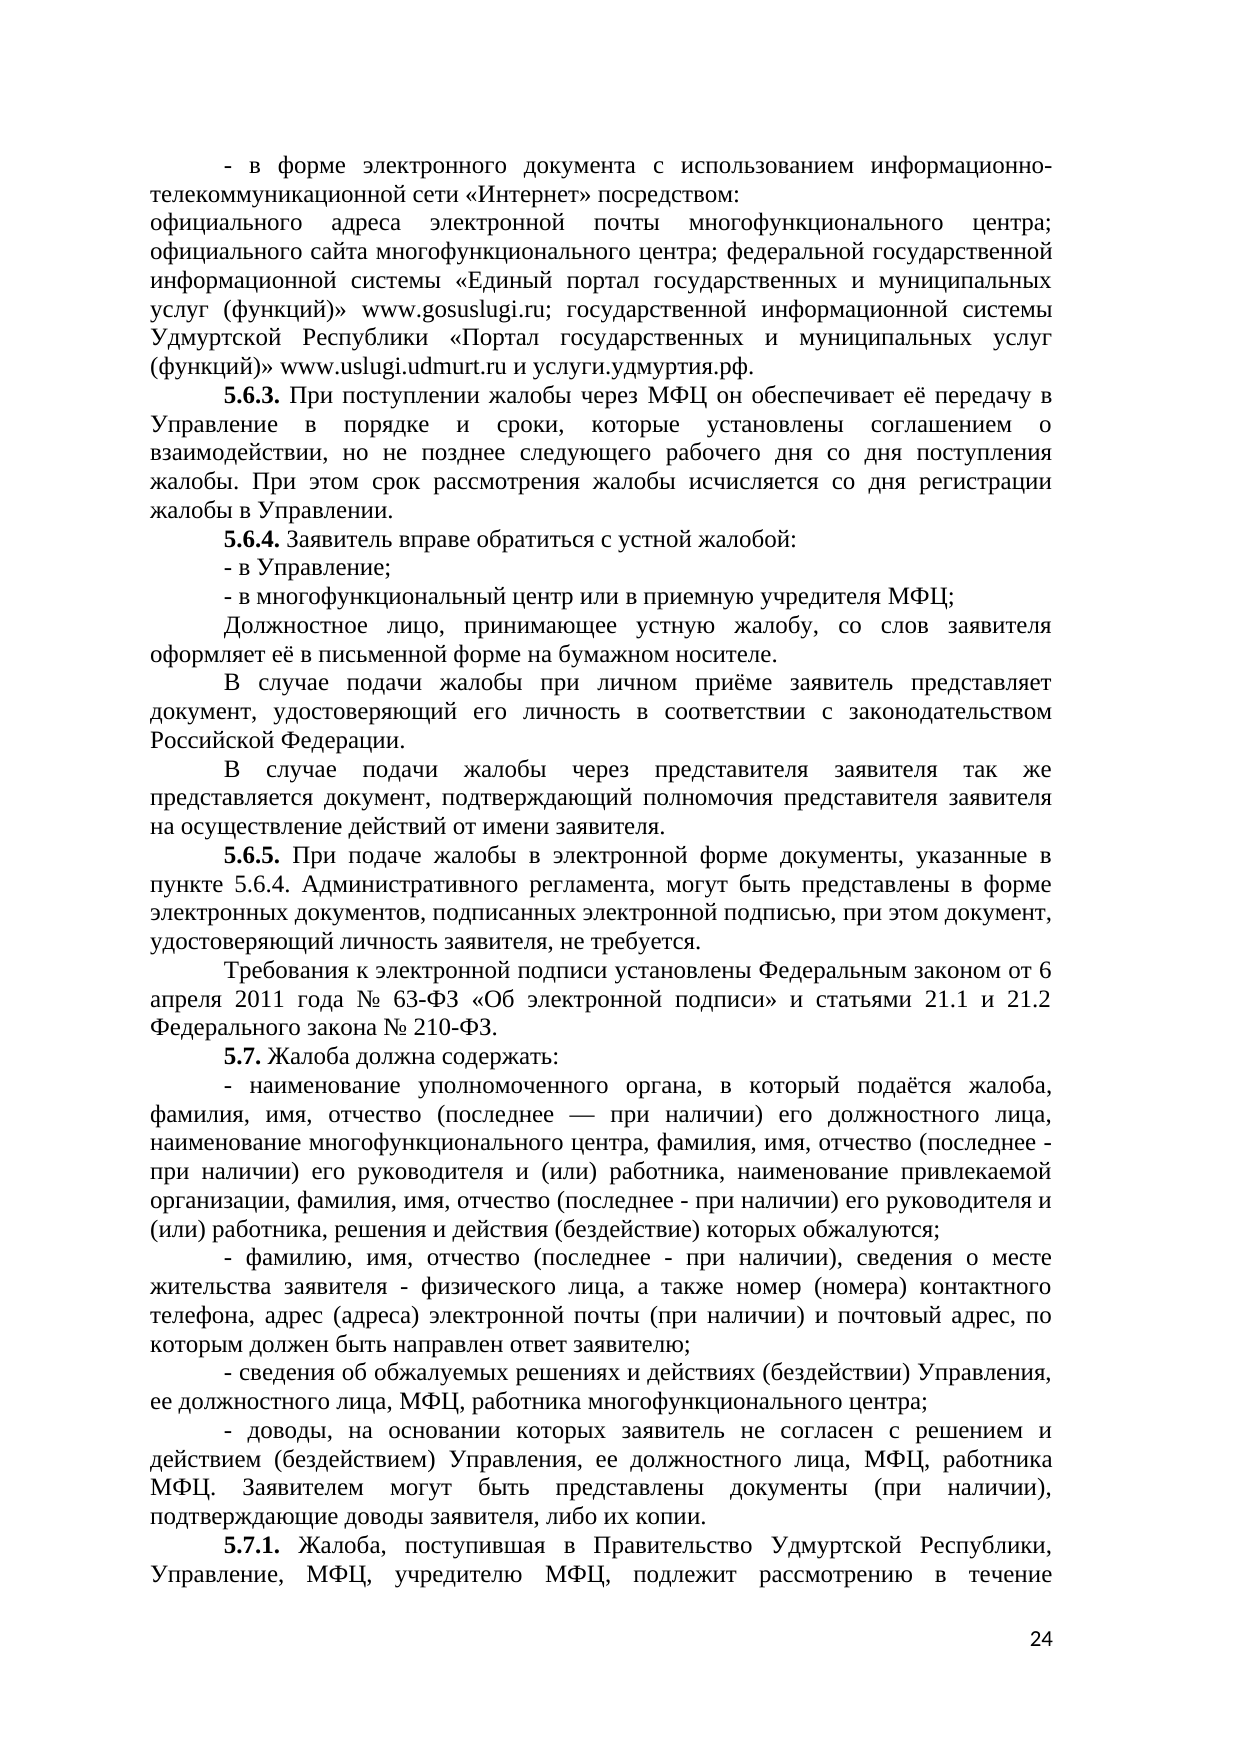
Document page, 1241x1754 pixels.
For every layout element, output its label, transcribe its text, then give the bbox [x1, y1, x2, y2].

text - наименование уполномоченного органа, в который подаётся жалоба, фамилия, имя, отчество (последнее — при наличии) его должностного лица, наименование многофункционального центра, фамилия, имя, отчество (последнее - при наличии) его руководителя и (или) работника, наименование привлекаемой организации, фамилия, имя, отчество (последнее - при наличии) его руководителя и (или) работника, решения и действия (бездействие) которых обжалуются; [150, 1070, 1053, 1242]
text 5.6.4. Заявитель вправе обратиться с устной жалобой: [150, 524, 1053, 552]
text - в многофункциональный центр или в приемную учредителя МФЦ; [150, 581, 1053, 610]
text Требования к электронной подписи установлены Федеральным законом от 6 апреля 2011 года № 63-ФЗ «Об электронной подписи» и статьями 21.1 и 21.2 Федерального закона № 210-ФЗ. [150, 955, 1053, 1041]
text Должностное лицо, принимающее устную жалобу, со слов заявителя оформляет её в письменной форме на бумажном носителе. [150, 610, 1053, 667]
text 5.6.5. При подаче жалобы в электронной форме документы, указанные в пункте 5.6.4. Административного регламента, могут быть представлены в форме электронных документов, подписанных электронной подписью, при этом документ, удостоверяющий личность заявителя, не требуется. [150, 840, 1053, 955]
text 5.7. Жалоба должна содержать: [150, 1041, 1053, 1070]
text В случае подачи жалобы при личном приёме заявитель представляет документ, удостоверяющий его личность в соответствии с законодательством Российской Федерации. [150, 667, 1053, 754]
text В случае подачи жалобы через представителя заявителя так же представляется документ, подтверждающий полномочия представителя заявителя на осуществление действий от имени заявителя. [150, 754, 1053, 840]
text - доводы, на основании которых заявитель не согласен с решением и действием (бездействием) Управления, ее должностного лица, МФЦ, работника МФЦ. Заявителем могут быть представлены документы (при наличии), подтверждающие доводы заявителя, либо их копии. [150, 1415, 1053, 1530]
text - в форме электронного документа с использованием информационно-телекоммуникационной сети «Интернет» посредством: [150, 150, 1053, 207]
text официального адреса электронной почты многофункционального центра; официального сайта многофункционального центра; федеральной государственной информационной системы «Единый портал государственных и муниципальных услуг (функций)» www.gosuslugi.ru; государственной информационной системы Удмуртской Республики «Портал государственных и муниципальных услуг (функций)» www.uslugi.udmurt.ru и услуги.удмуртия.рф. [150, 207, 1053, 380]
text - в Управление; [150, 552, 1053, 581]
text - фамилию, имя, отчество (последнее - при наличии), сведения о месте жительства заявителя - физического лица, а также номер (номера) контактного телефона, адрес (адреса) электронной почты (при наличии) и почтовый адрес, по которым должен быть направлен ответ заявителю; [150, 1242, 1053, 1357]
text - сведения об обжалуемых решениях и действиях (бездействии) Управления, ее должностного лица, МФЦ, работника многофункционального центра; [150, 1357, 1053, 1415]
text 5.6.3. При поступлении жалобы через МФЦ он обеспечивает её передачу в Управление в порядке и сроки, которые установлены соглашением о взаимодействии, но не позднее следующего рабочего дня со дня поступления жалобы. При этом срок рассмотрения жалобы исчисляется со дня регистрации жалобы в Управлении. [150, 380, 1053, 524]
